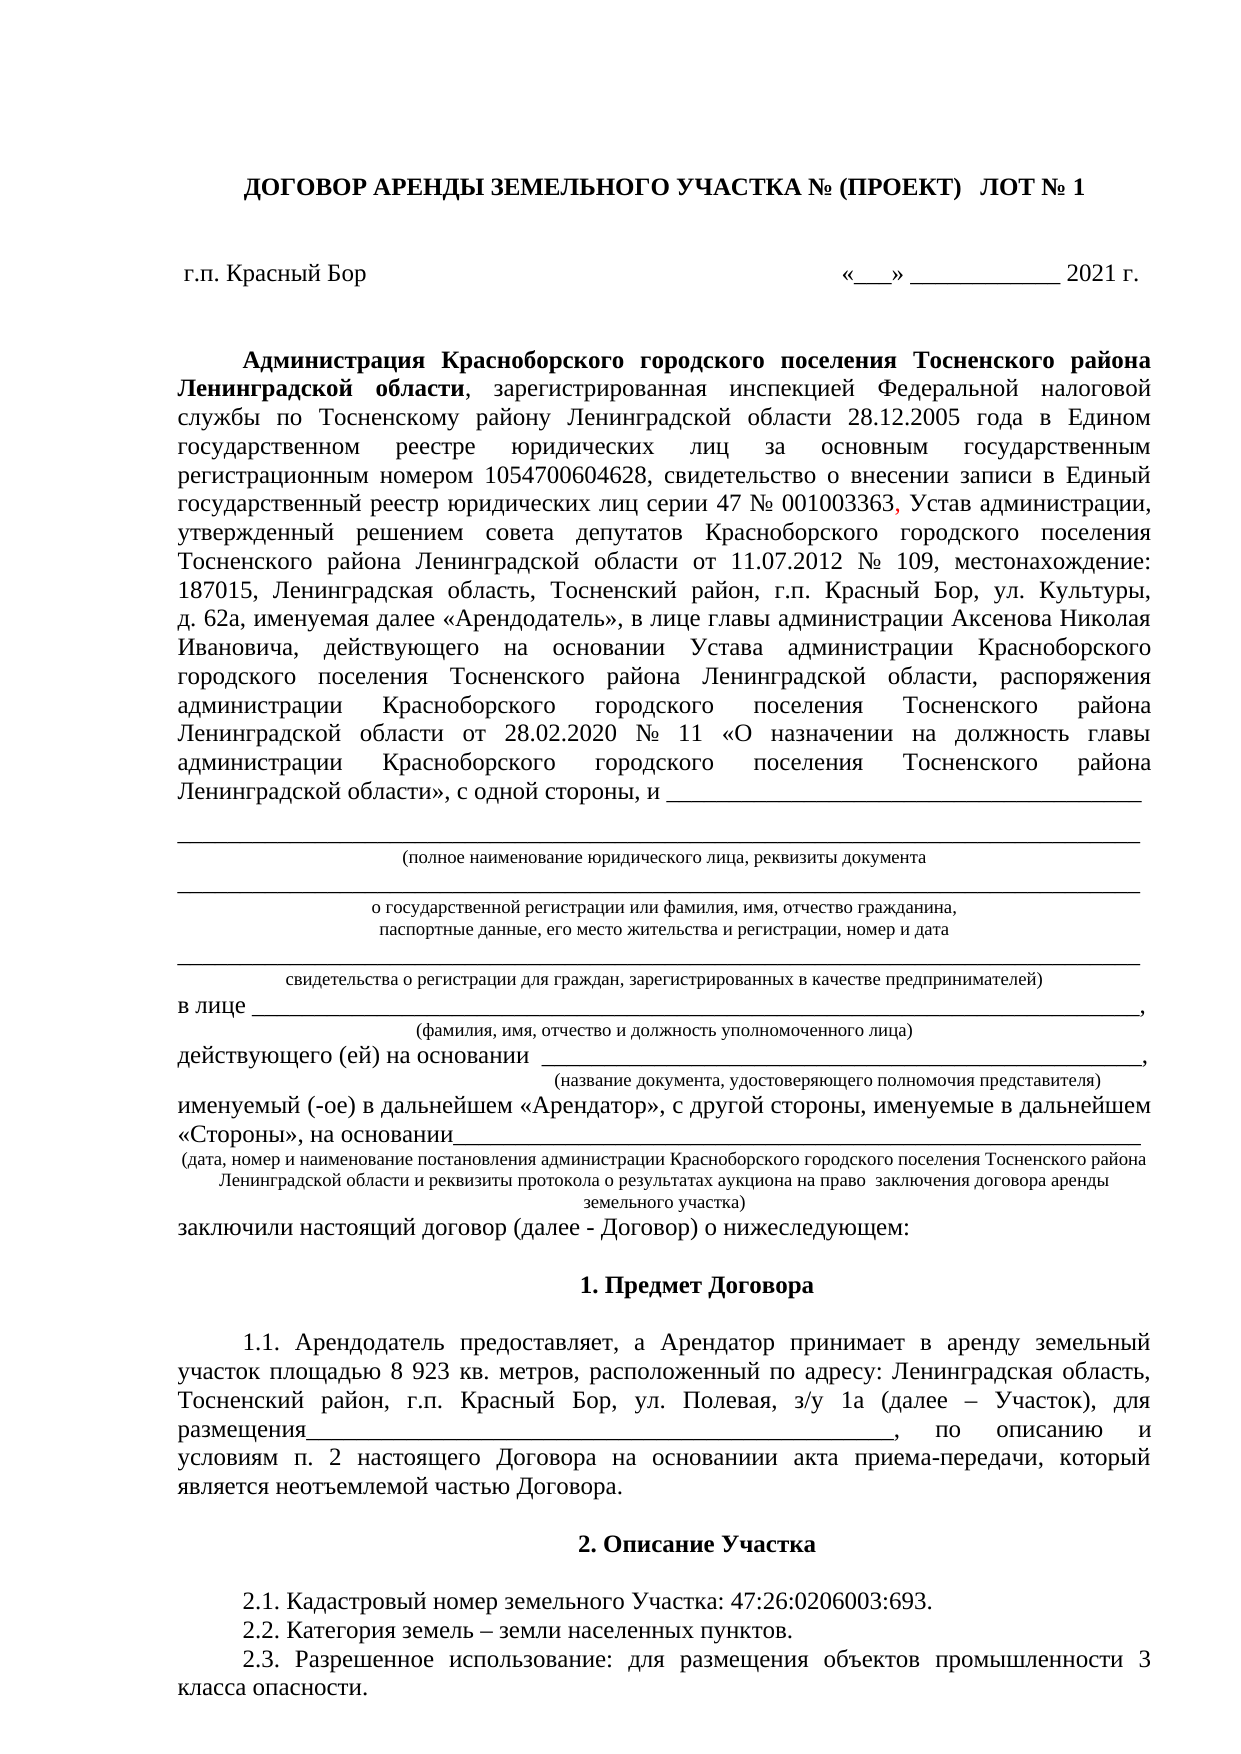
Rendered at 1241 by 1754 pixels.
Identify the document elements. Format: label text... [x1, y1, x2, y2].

text о государственной регистрации или фамилия, имя, отчество гражданина, [177, 896, 1152, 918]
text паспортные данные, его место жительства и регистрации, номер и дата [177, 918, 1152, 939]
text 2.3. Разрешенное использование: для размещения объектов промышленности 3 класса опасности. [177, 1644, 1152, 1701]
text _____________________________________________________________________________ [177, 939, 1152, 968]
text (дата, номер и наименование постановления администрации Красноборского городского поселения Тосненского района Ленинградской области и реквизиты протокола о результатах аукциона на право заключения договора аренды земельного участка) [177, 1148, 1152, 1212]
text договор аренды ЗЕМЕЛЬНОГО УЧАСТКА № (Проект) Лот № 1 [177, 172, 1152, 201]
text 2.1. Кадастровый номер земельного Участка: 47:26:0206003:693. [177, 1586, 1152, 1615]
text в лице _______________________________________________________________________, [177, 990, 1152, 1018]
text Администрация Красноборского городского поселения Тосненского района Ленинградской области, зарегистрированная инспекцией Федеральной налоговой службы по Тосненскому району Ленинградской области 28.12.2005 года в Едином государственном реестре юридических лиц за основным государственным регистрационным номером 1054700604628, свидетельство о внесении записи в Единый государственный реестр юридических лиц серии 47 № 001003363, Устав администрации, утвержденный решением совета депутатов Красноборского городского поселения Тосненского района Ленинградской области от 11.07.2012 № 109, местонахождение: 187015, Ленинградская область, Тосненский район, г.п. Красный Бор, ул. Культуры, д. 62а, именуемая далее «Арендодатель», в лице главы администрации Аксенова Николая Ивановича, действующего на основании Устава администрации Красноборского городского поселения Тосненского района Ленинградской области, распоряжения администрации Красноборского городского поселения Тосненского района Ленинградской области от 28.02.2020 № 11 «О назначении на должность главы администрации Красноборского городского поселения Тосненского района Ленинградской области», с одной стороны, и ______________________________________ [177, 345, 1152, 805]
text г.п. Красный Бор «___» ____________ 2021 г. [177, 258, 1152, 287]
text 1.1. Арендодатель предоставляет, а Арендатор принимает в аренду земельный участок площадью 8 923 кв. метров, расположенный по адресу: Ленинградская область, Тосненский район, г.п. Красный Бор, ул. Полевая, з/у 1а (далее – Участок), для размещения_______________________________________________, по описанию и условиям п. 2 настоящего Договора на основаниии акта приема-передачи, который является неотъемлемой частью Договора. [177, 1327, 1152, 1500]
text (полное наименование юридического лица, реквизиты документа [177, 846, 1152, 867]
text заключили настоящий договор (далее - Договор) о нижеследующем: [177, 1212, 1152, 1241]
text _____________________________________________________________________________ [177, 867, 1152, 896]
text 1. Предмет Договора [177, 1270, 1152, 1299]
text 2. Описание Участка [177, 1529, 1152, 1557]
text именуемый (-ое) в дальнейшем «Арендатор», с другой стороны, именуемые в дальнейшем «Стороны», на основании_______________________________________________________ [177, 1090, 1152, 1148]
text (название документа, удостоверяющего полномочия представителя) [177, 1069, 1152, 1090]
text (фамилия, имя, отчество и должность уполномоченного лица) [177, 1018, 1152, 1040]
text действующего (ей) на основании ________________________________________________, [177, 1040, 1152, 1069]
text _____________________________________________________________________________ [177, 817, 1152, 846]
text свидетельства о регистрации для граждан, зарегистрированных в качестве предпринимателей) [177, 968, 1152, 990]
text 2.2. Категория земель – земли населенных пунктов. [177, 1615, 1152, 1644]
